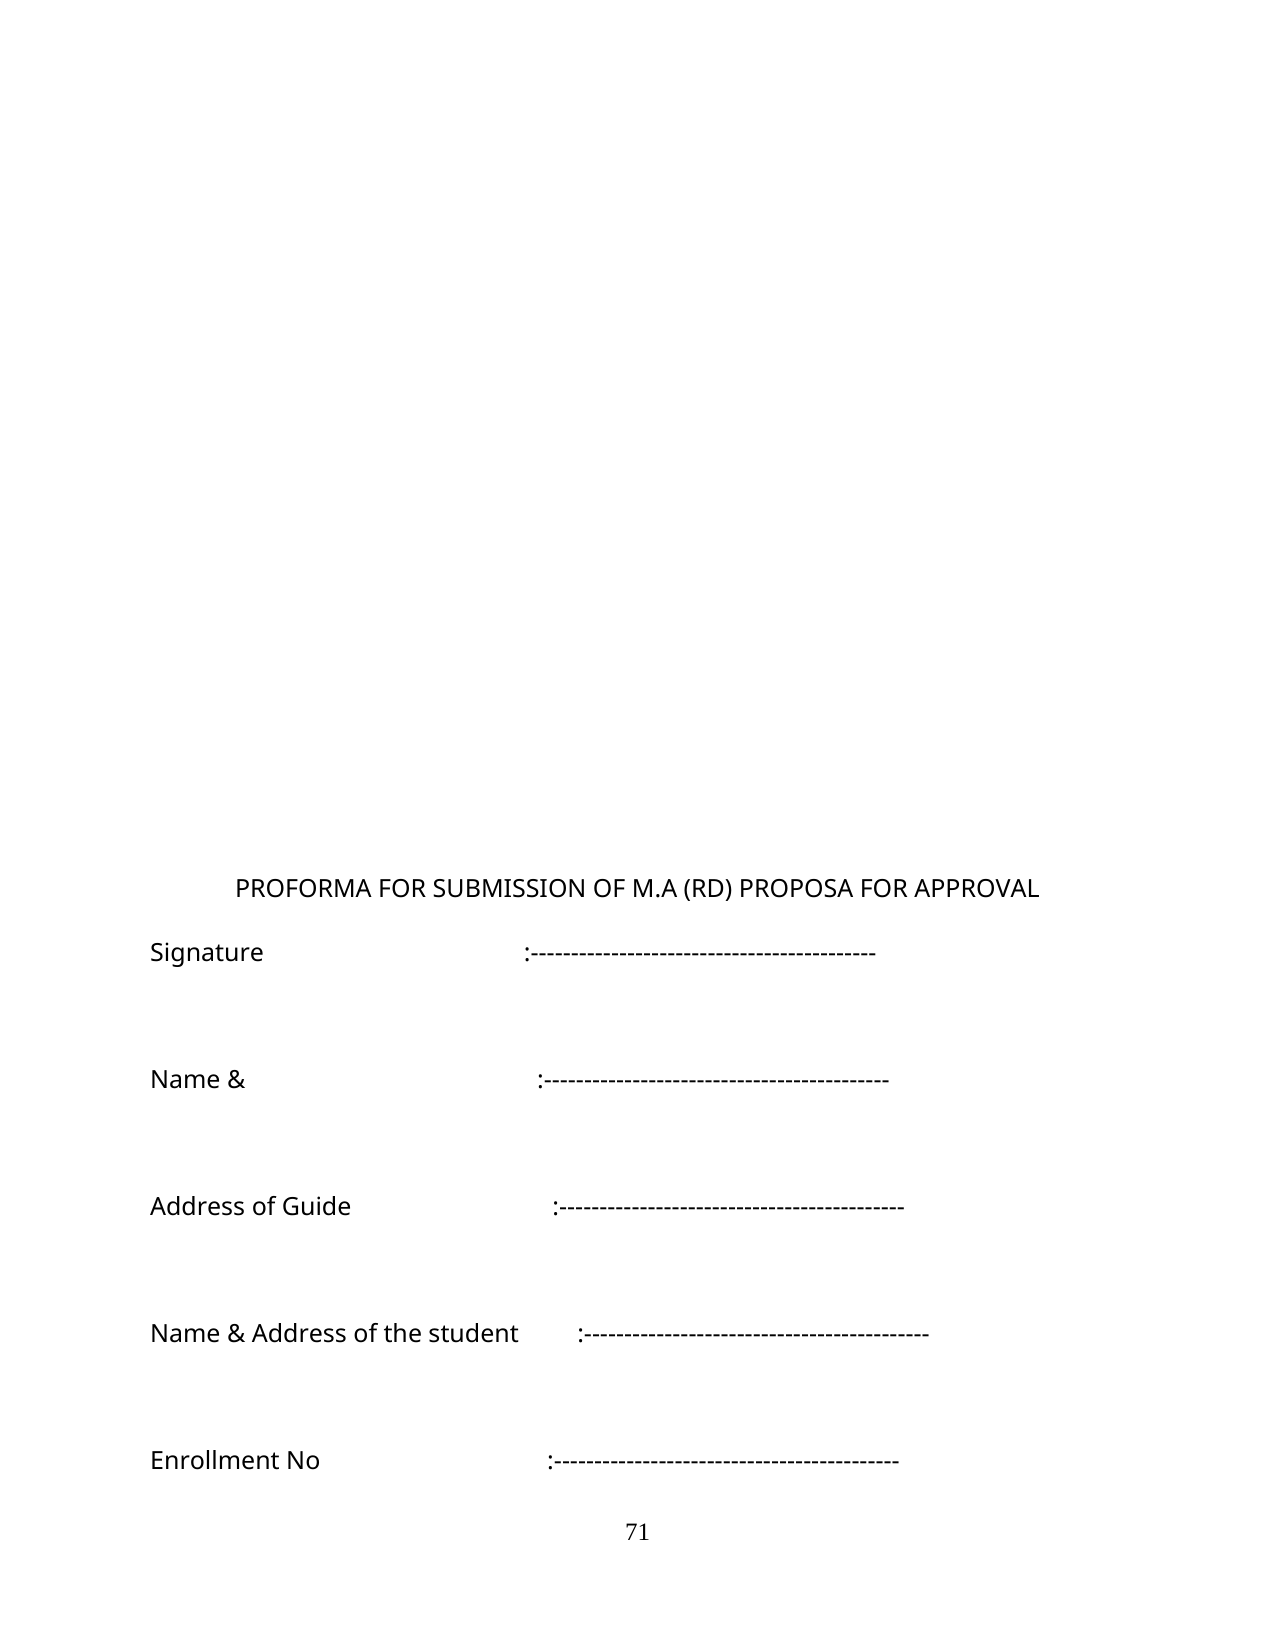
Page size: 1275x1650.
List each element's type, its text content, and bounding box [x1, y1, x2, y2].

text Enrollment No :------------------------------------------- [150, 1442, 1125, 1477]
text Signature :------------------------------------------- [150, 934, 1125, 968]
text Name & :------------------------------------------- [150, 1061, 1125, 1095]
text Address of Guide :------------------------------------------- [150, 1188, 1125, 1222]
text PROFORMA FOR SUBMISSION OF M.A (RD) PROPOSA FOR APPROVAL [150, 871, 1125, 905]
text Name & Address of the student :------------------------------------------- [150, 1315, 1125, 1349]
